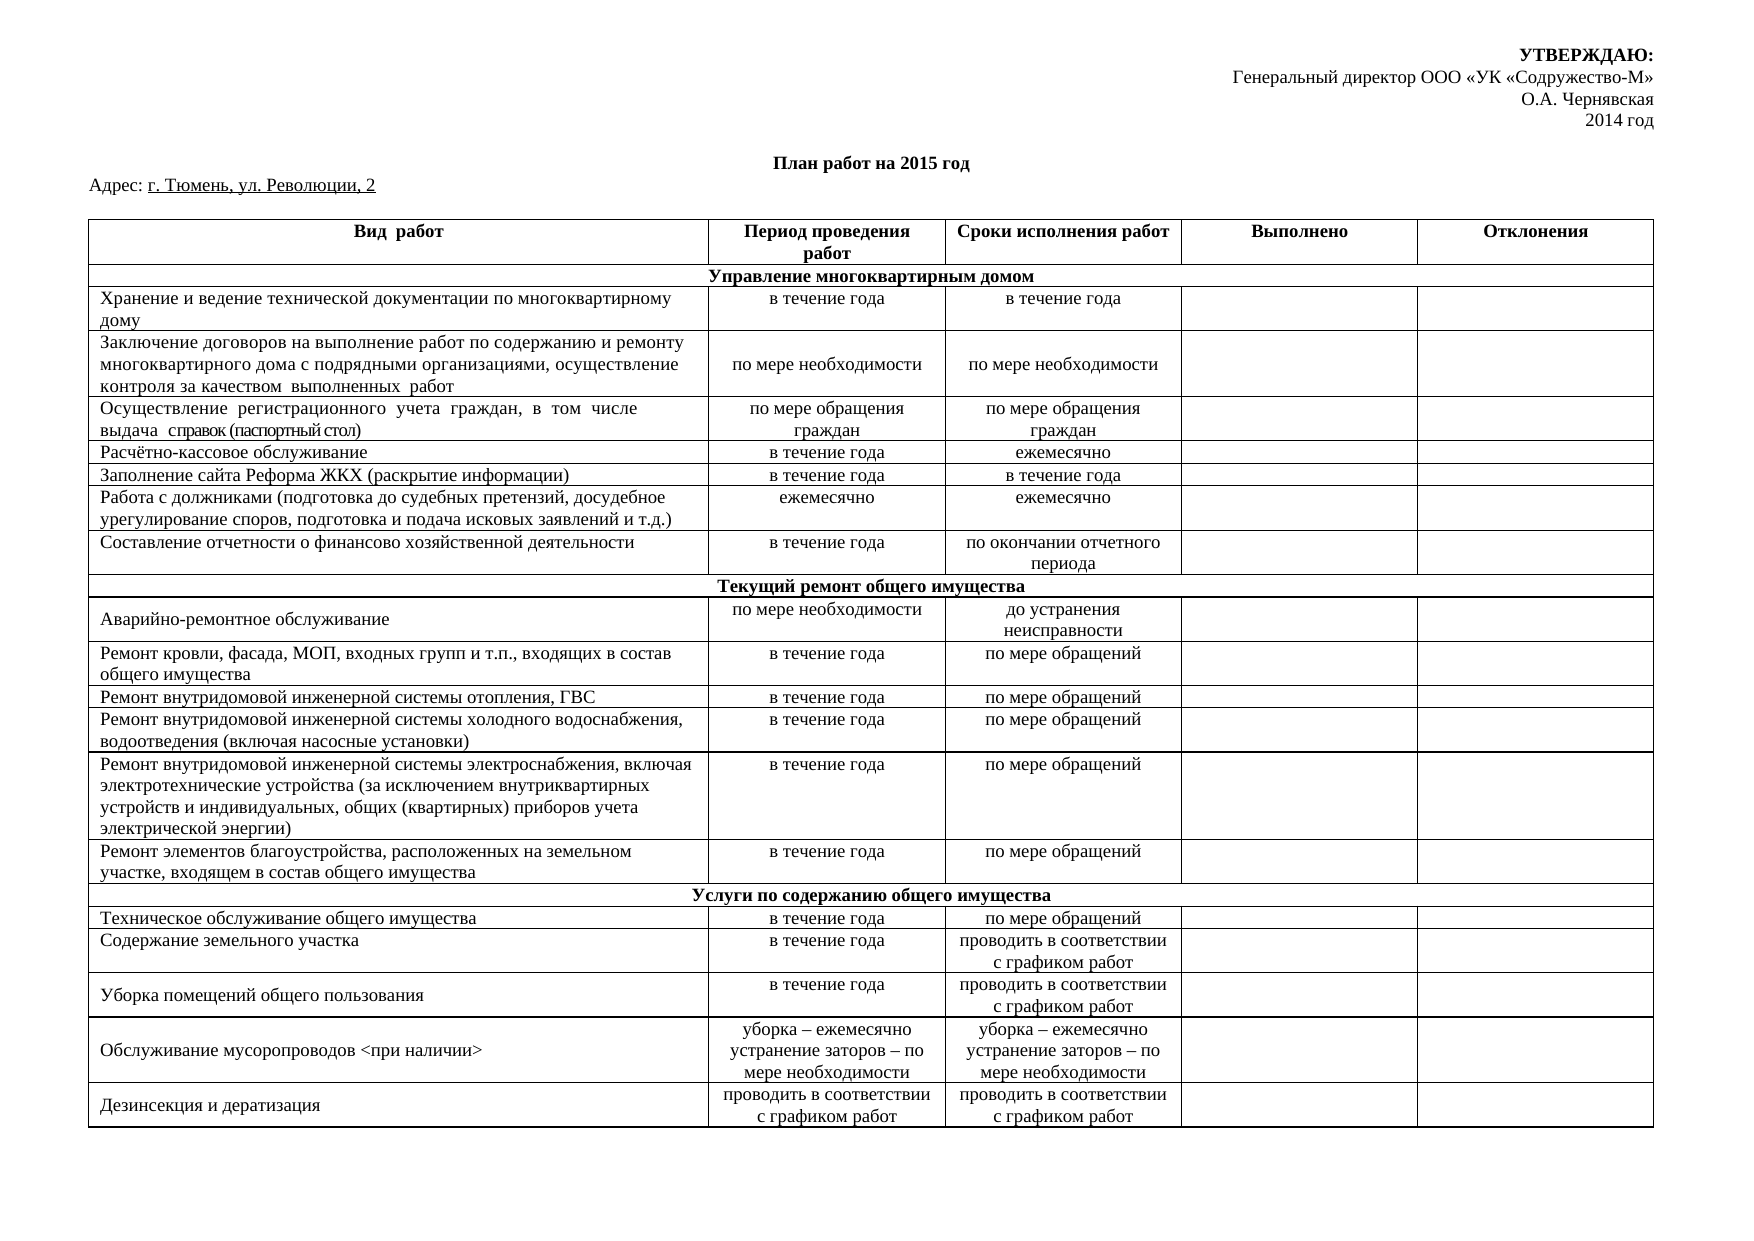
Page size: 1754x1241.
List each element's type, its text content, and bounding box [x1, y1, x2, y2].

table_cell [1418, 397, 1653, 440]
table_cell проводить в соответствии с графиком работ [946, 1083, 1181, 1126]
text Генеральный директор ООО «УК «Содружество-М» [89, 66, 1654, 87]
table_cell в течение года [709, 708, 945, 751]
table_cell [1182, 397, 1417, 440]
table_cell [1182, 907, 1417, 928]
table_cell [1182, 287, 1417, 330]
table_cell Хранение и ведение технической документации по многоквартирному дому [89, 287, 708, 330]
table_cell [1182, 929, 1417, 972]
table_cell [1182, 973, 1417, 1016]
table_cell в течение года [709, 287, 945, 330]
table_cell по мере обращений [946, 753, 1181, 839]
table_cell Техническое обслуживание общего имущества [89, 907, 708, 928]
table_cell [1182, 598, 1417, 641]
text УТВЕРЖДАЮ: [89, 44, 1654, 66]
table_cell в течение года [709, 441, 945, 463]
table_cell [1182, 531, 1417, 574]
table_cell [1418, 1083, 1653, 1126]
table_cell Услуги по содержанию общего имущества [89, 884, 1653, 906]
table_cell по мере необходимости [946, 331, 1181, 396]
table_cell Текущий ремонт общего имущества [89, 575, 1653, 596]
table_cell ежемесячно [709, 486, 945, 529]
text План работ на 2015 год [89, 152, 1654, 174]
table_cell Работа с должниками (подготовка до судебных претензий, досудебное урегулирование споров, подготовка и подача исковых заявлений и т.д.) [89, 486, 708, 529]
table_cell [1182, 708, 1417, 751]
table_cell [1182, 331, 1417, 396]
table_cell [1182, 840, 1417, 883]
table_cell Ремонт кровли, фасада, МОП, входных групп и т.п., входящих в состав общего имущества [89, 642, 708, 685]
table_cell по мере обращений [946, 686, 1181, 707]
table_cell Заполнение сайта Реформа ЖКХ (раскрытие информации) [89, 464, 708, 485]
table_header Вид работ [89, 220, 708, 263]
table_cell Осуществление регистрационного учета граждан, в том числе выдача справок (паспортный стол) [89, 397, 708, 440]
table_cell в течение года [709, 907, 945, 928]
table_header Отклонения [1418, 220, 1653, 263]
table_cell в течение года [709, 840, 945, 883]
table_cell [1182, 486, 1417, 529]
table_cell [1418, 1018, 1653, 1082]
table_cell [1418, 708, 1653, 751]
table_cell по мере необходимости [709, 598, 945, 641]
table_cell [1418, 464, 1653, 485]
table_cell Расчётно-кассовое обслуживание [89, 441, 708, 463]
table_cell проводить в соответствии с графиком работ [709, 1083, 945, 1126]
table_cell [1418, 287, 1653, 330]
table_cell [1418, 486, 1653, 529]
table_cell уборка – ежемесячно устранение заторов – по мере необходимости [946, 1018, 1181, 1082]
table_header Период проведения работ [709, 220, 945, 263]
table_cell [1418, 531, 1653, 574]
text О.А. Чернявская [89, 87, 1654, 109]
text 2014 год [89, 109, 1654, 131]
table_cell Содержание земельного участка [89, 929, 708, 972]
table_cell Заключение договоров на выполнение работ по содержанию и ремонту многоквартирного дома с подрядными организациями, осуществление контроля за качеством выполненных работ [89, 331, 708, 396]
table_cell [1182, 1083, 1417, 1126]
table_cell по окончании отчетного периода [946, 531, 1181, 574]
table_cell [1418, 840, 1653, 883]
table_cell Обслуживание мусоропроводов <при наличии> [89, 1018, 708, 1082]
table_cell Составление отчетности о финансово хозяйственной деятельности [89, 531, 708, 574]
table_cell [1418, 686, 1653, 707]
text Адрес: г. Тюмень, ул. Революции, 2 [89, 174, 1654, 195]
table_cell по мере обращений [946, 642, 1181, 685]
table_cell в течение года [709, 753, 945, 839]
table_cell [1182, 753, 1417, 839]
table_cell в течение года [946, 287, 1181, 330]
table_cell Управление многоквартирным домом [89, 265, 1653, 286]
table_cell [1182, 441, 1417, 463]
table_cell [1182, 642, 1417, 685]
table_cell Ремонт внутридомовой инженерной системы холодного водоснабжения, водоотведения (включая насосные установки) [89, 708, 708, 751]
table_cell [1418, 973, 1653, 1016]
table_cell [1418, 331, 1653, 396]
table_cell [1182, 1018, 1417, 1082]
table_cell Аварийно-ремонтное обслуживание [89, 598, 708, 641]
table_cell [1182, 686, 1417, 707]
table_cell [1418, 907, 1653, 928]
table_cell в течение года [709, 642, 945, 685]
table_cell Ремонт внутридомовой инженерной системы электроснабжения, включая электротехнические устройства (за исключением внутриквартирных устройств и индивидуальных, общих (квартирных) приборов учета электрической энергии) [89, 753, 708, 839]
table_header Сроки исполнения работ [946, 220, 1181, 263]
table_cell [1182, 464, 1417, 485]
table_cell по мере обращений [946, 840, 1181, 883]
table_cell по мере обращения граждан [946, 397, 1181, 440]
table_cell по мере обращений [946, 907, 1181, 928]
table_cell Уборка помещений общего пользования [89, 973, 708, 1016]
table_cell Ремонт внутридомовой инженерной системы отопления, ГВС [89, 686, 708, 707]
table_cell в течение года [709, 464, 945, 485]
table_cell в течение года [709, 929, 945, 972]
table_cell ежемесячно [946, 441, 1181, 463]
table_cell в течение года [709, 531, 945, 574]
table_cell [1418, 642, 1653, 685]
table_cell [1418, 929, 1653, 972]
table_cell [1418, 753, 1653, 839]
table_cell проводить в соответствии с графиком работ [946, 973, 1181, 1016]
table_cell по мере обращений [946, 708, 1181, 751]
table_cell до устранения неисправности [946, 598, 1181, 641]
table_cell Дезинсекция и дератизация [89, 1083, 708, 1126]
table_cell по мере обращения граждан [709, 397, 945, 440]
table_cell уборка – ежемесячно устранение заторов – по мере необходимости [709, 1018, 945, 1082]
table_cell в течение года [709, 973, 945, 1016]
table_cell в течение года [709, 686, 945, 707]
table_cell в течение года [946, 464, 1181, 485]
table_header Выполнено [1182, 220, 1417, 263]
table_cell по мере необходимости [709, 331, 945, 396]
table_cell проводить в соответствии с графиком работ [946, 929, 1181, 972]
table_cell ежемесячно [946, 486, 1181, 529]
table_cell [1418, 598, 1653, 641]
table_cell Ремонт элементов благоустройства, расположенных на земельном участке, входящем в состав общего имущества [89, 840, 708, 883]
table_cell [1418, 441, 1653, 463]
